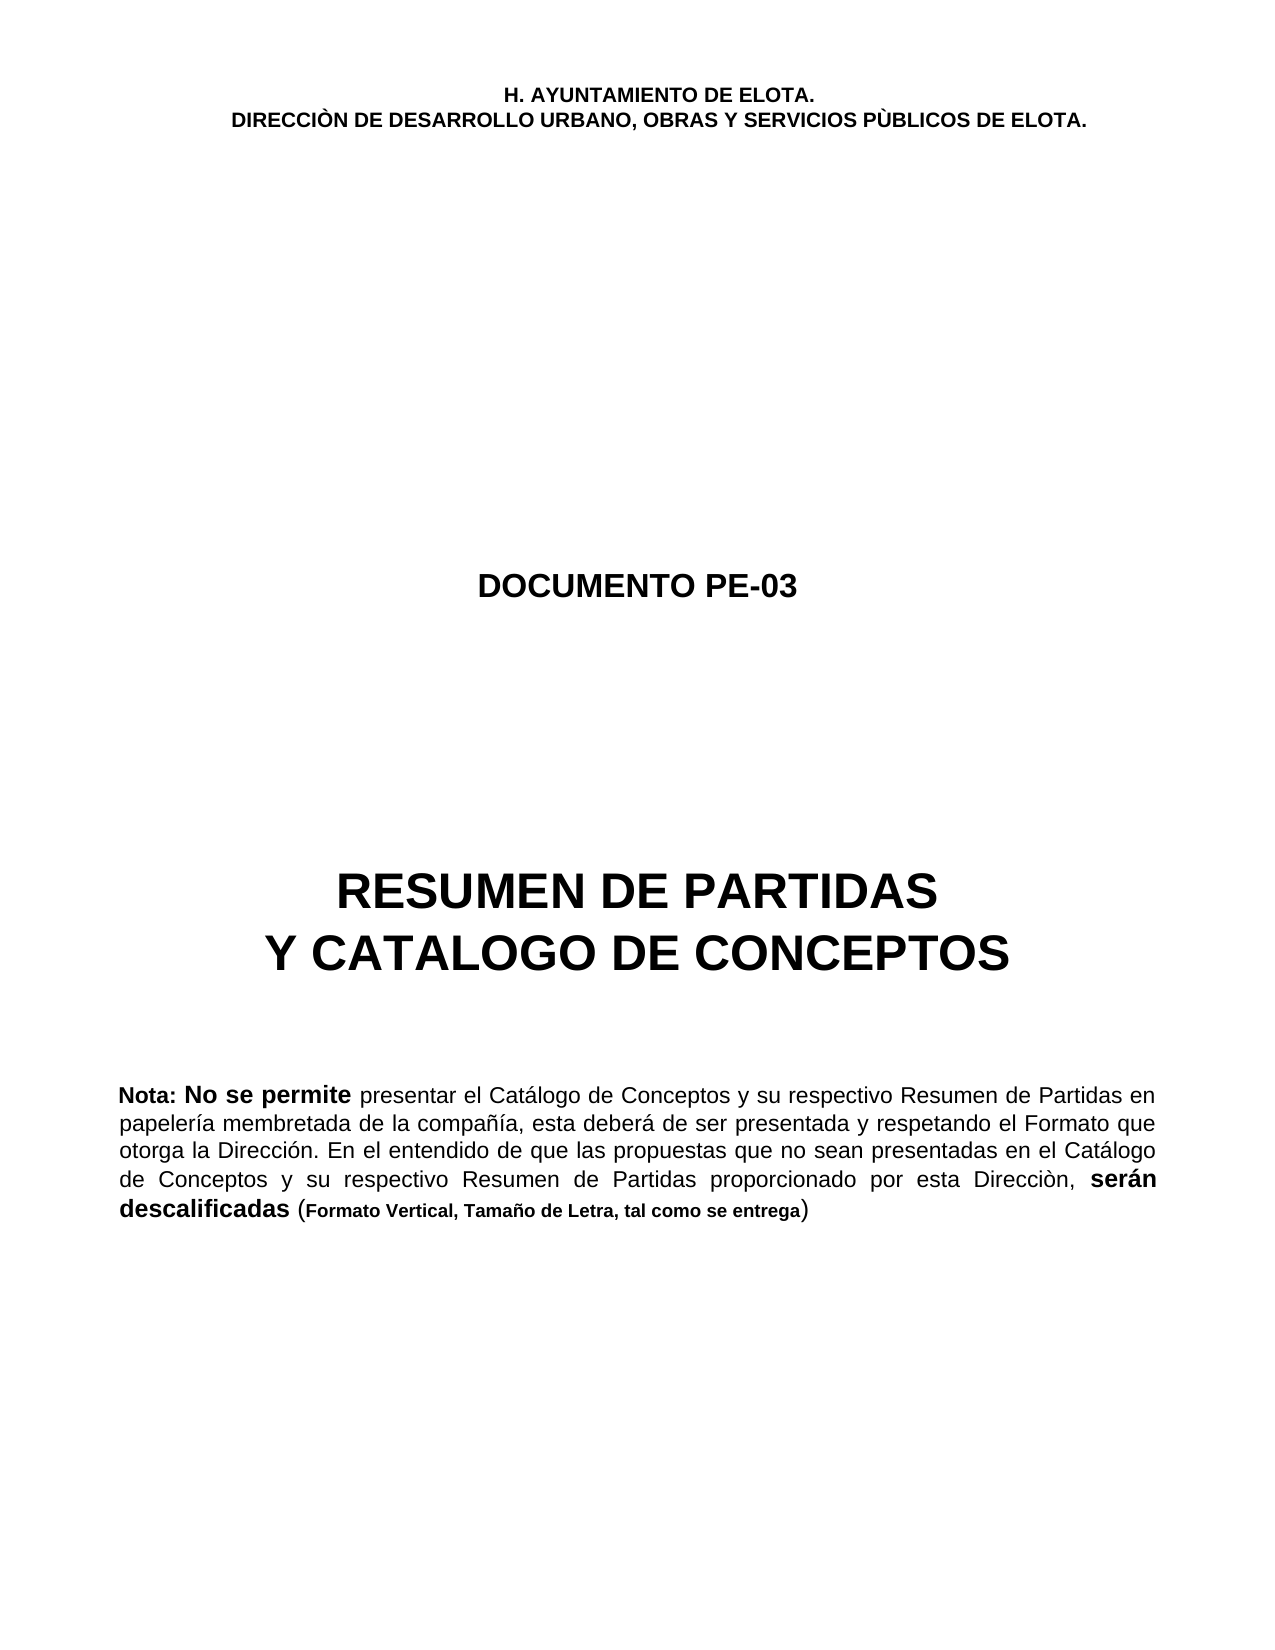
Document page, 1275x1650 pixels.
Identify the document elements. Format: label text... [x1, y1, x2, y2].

text RESUMEN DE PARTIDAS [118, 861, 1157, 919]
text Nota: No se permite presentar el Catálogo de Conceptos y su respectivo Resumen de Partidas en papelería membretada de la compañía, esta deberá de ser presentada y respetando el Formato que otorga la Dirección. En el entendido de que las propuestas que no sean presentadas en el Catálogo de Conceptos y su respectivo Resumen de Partidas proporcionado por esta Direcciòn, serán descalificadas (Formato Vertical, Tamaño de Letra, tal como se entrega) [118, 1080, 1157, 1223]
text Y CATALOGO DE CONCEPTOS [118, 923, 1157, 981]
subtitle DOCUMENTO PE-03 [118, 566, 1157, 604]
